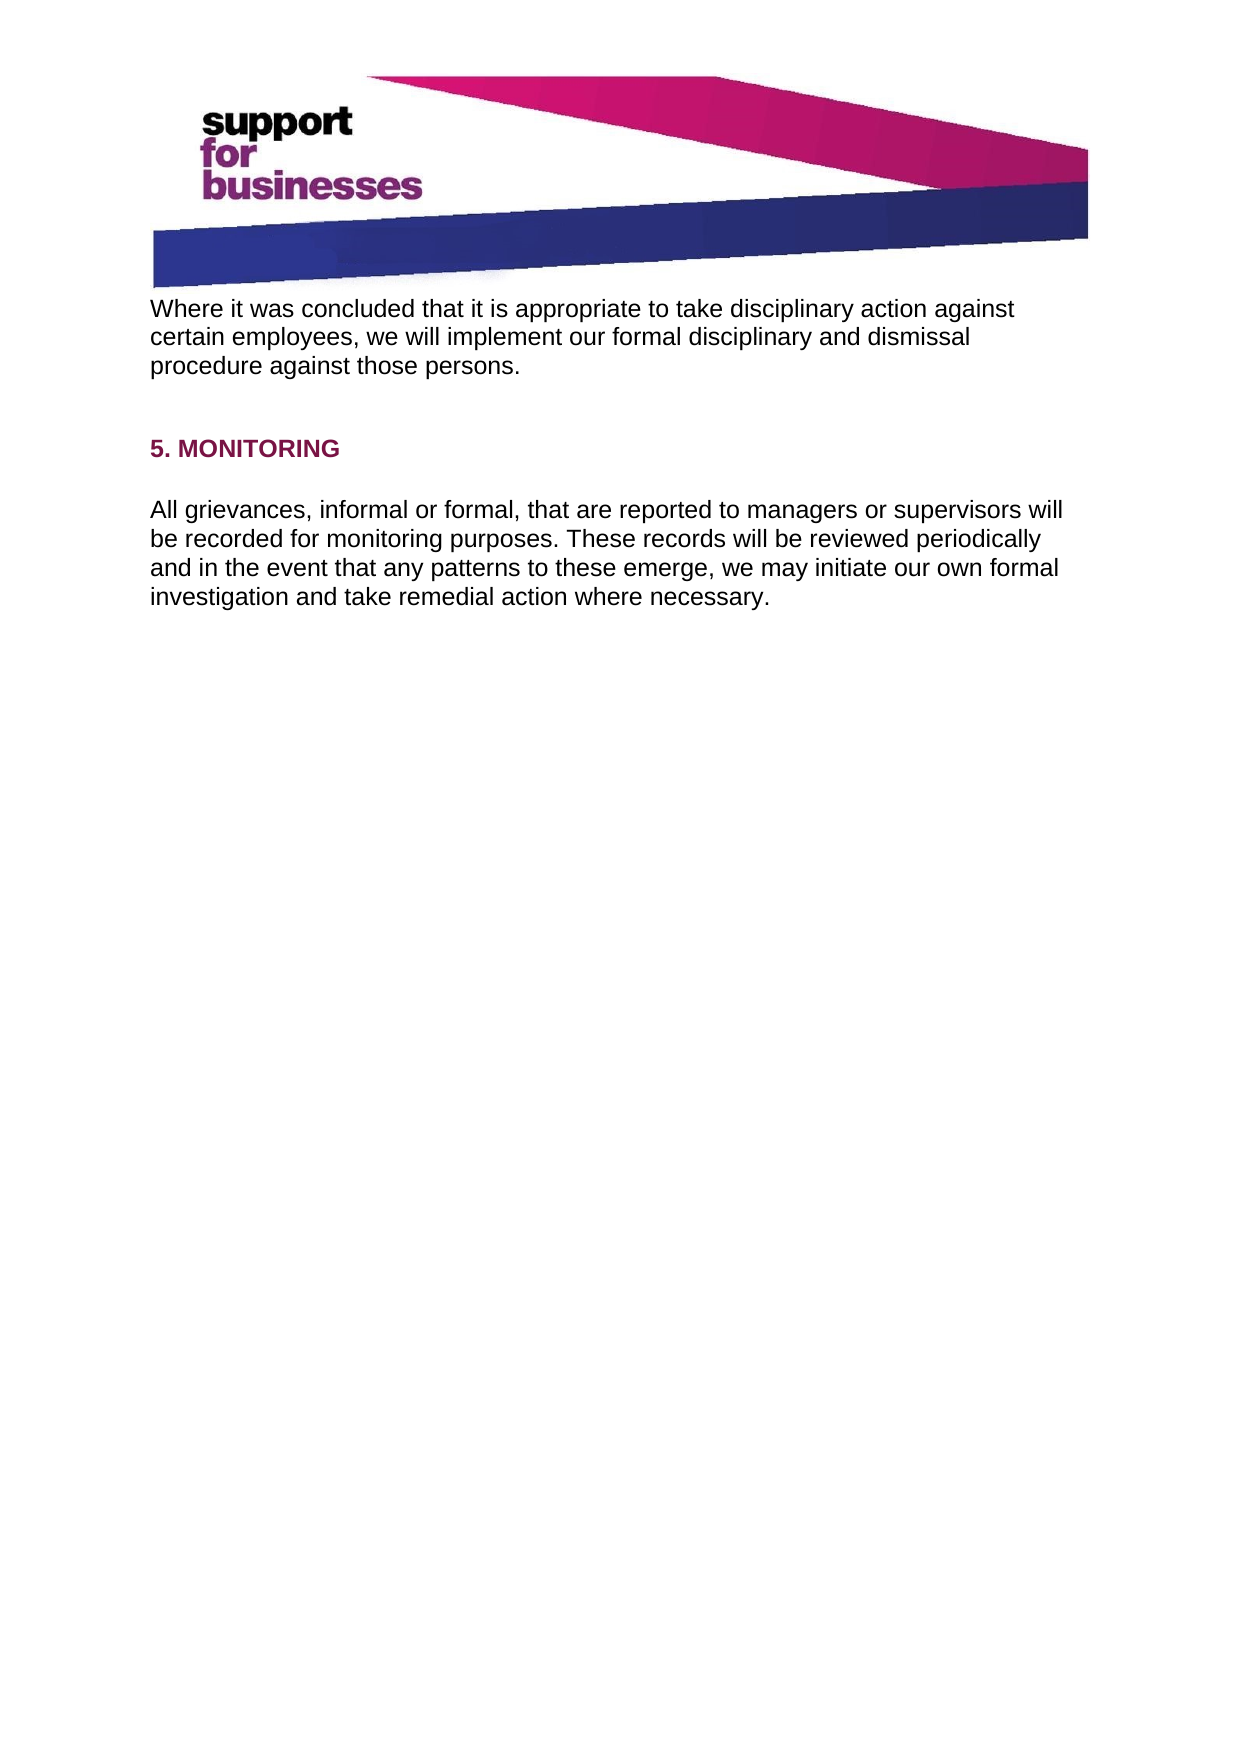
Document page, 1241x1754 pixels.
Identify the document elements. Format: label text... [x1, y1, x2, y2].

text All grievances, informal or formal, that are reported to managers or supervisors will be recorded for monitoring purposes. These records will be reviewed periodically and in the event that any patterns to these emerge, we may initiate our own formal investigation and take remedial action where necessary. [150, 495, 1090, 610]
picture [150, 73, 1091, 294]
subtitle 5. MONITORING [150, 434, 1090, 462]
text Where it was concluded that it is appropriate to take disciplinary action against certain employees, we will implement our formal disciplinary and dismissal procedure against those persons. [150, 294, 1090, 380]
